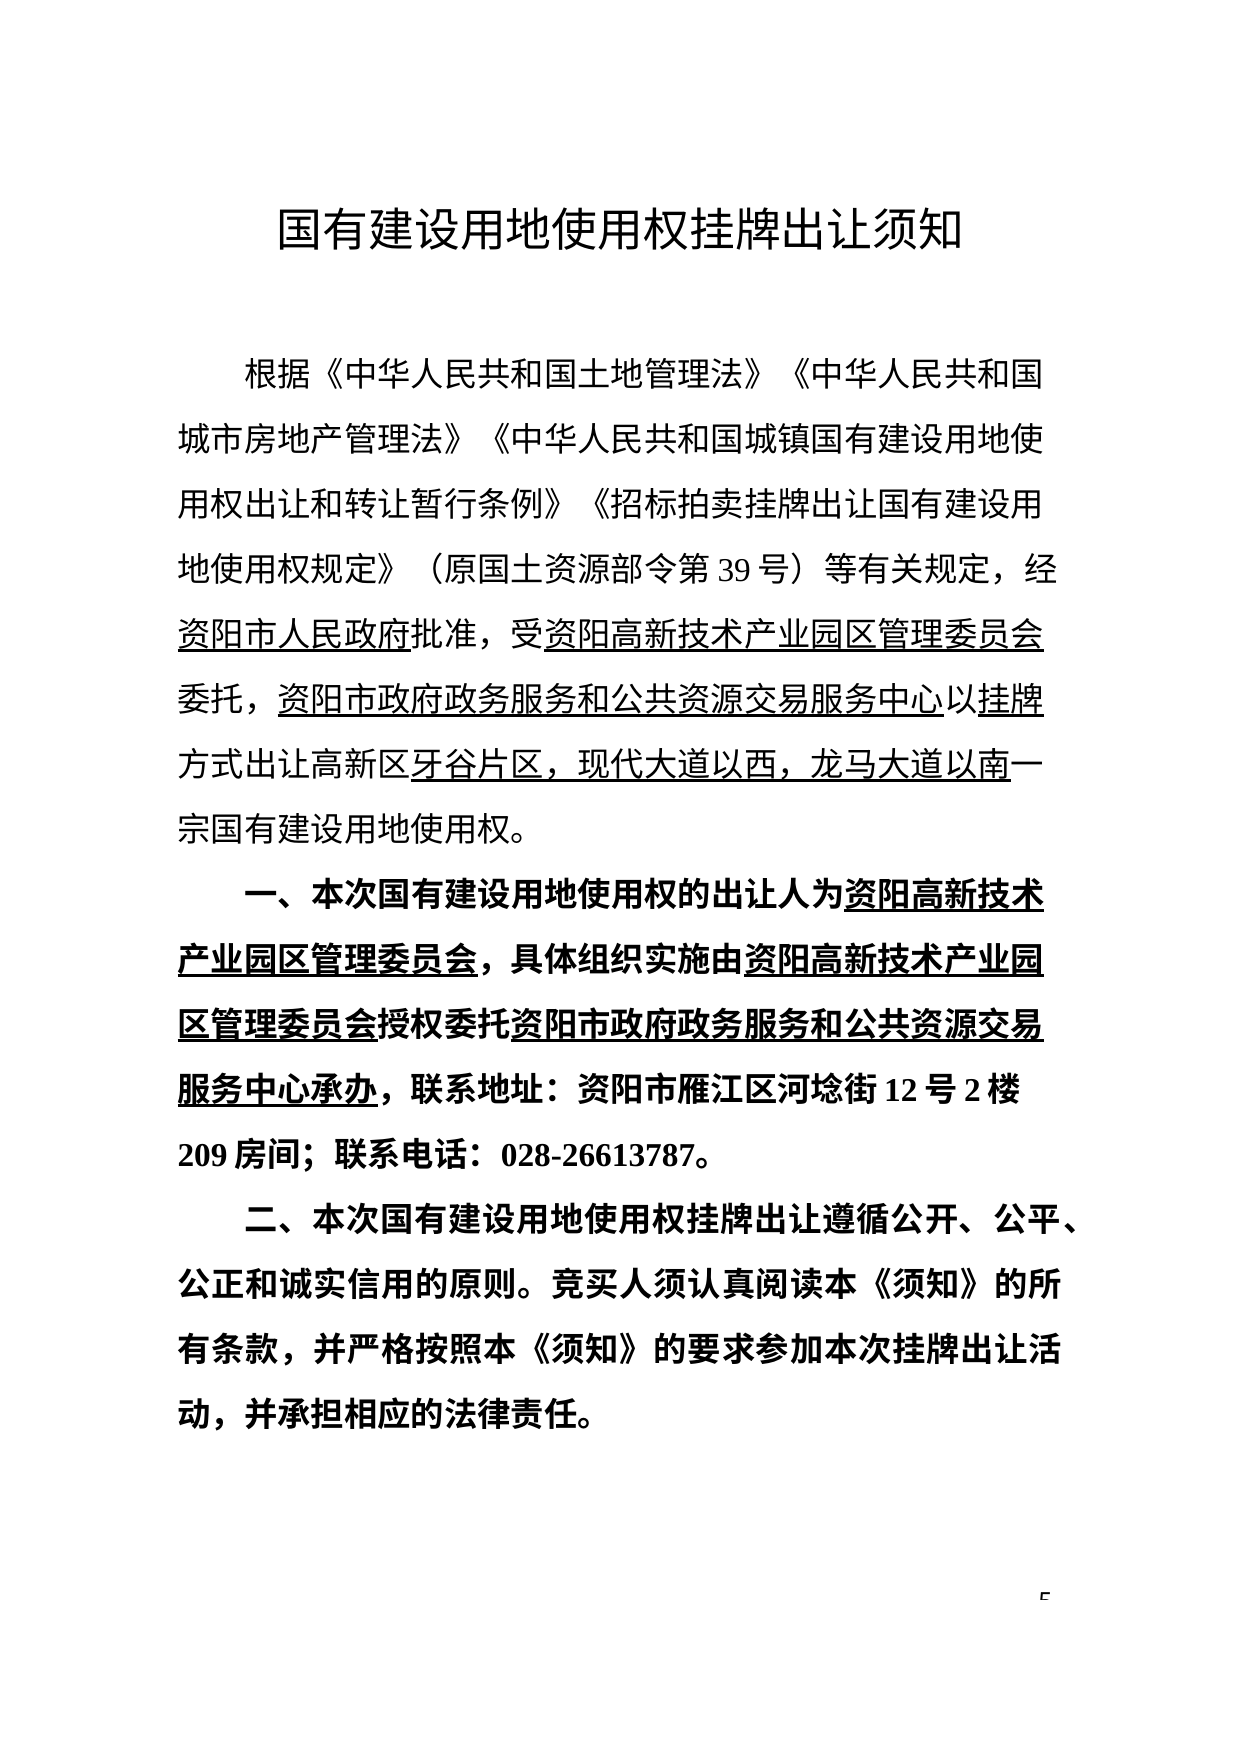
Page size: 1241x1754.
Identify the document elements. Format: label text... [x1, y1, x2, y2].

text 国有建设用地使用权挂牌出让须知 [177, 177, 1063, 275]
text 二、本次国有建设用地使用权挂牌出让遵循公开、公平、公正和诚实信用的原则。竞买人须认真阅读本《须知》的所有条款，并严格按照本《须知》的要求参加本次挂牌出让活动，并承担相应的法律责任。 [177, 1185, 1063, 1445]
text 根据《中华人民共和国土地管理法》《中华人民共和国城市房地产管理法》《中华人民共和国城镇国有建设用地使用权出让和转让暂行条例》《招标拍卖挂牌出让国有建设用地使用权规定》（原国土资源部令第39号）等有关规定，经资阳市人民政府批准，受资阳高新技术产业园区管理委员会委托，资阳市政府政务服务和公共资源交易服务中心以挂牌方式出让高新区牙谷片区，现代大道以西，龙马大道以南一宗国有建设用地使用权。 [177, 340, 1063, 860]
text 一、本次国有建设用地使用权的出让人为资阳高新技术产业园区管理委员会，具体组织实施由资阳高新技术产业园区管理委员会授权委托资阳市政府政务服务和公共资源交易服务中心承办，联系地址：资阳市雁江区河埝街12号2楼209房间；联系电话：028-26613787。 [177, 860, 1063, 1185]
